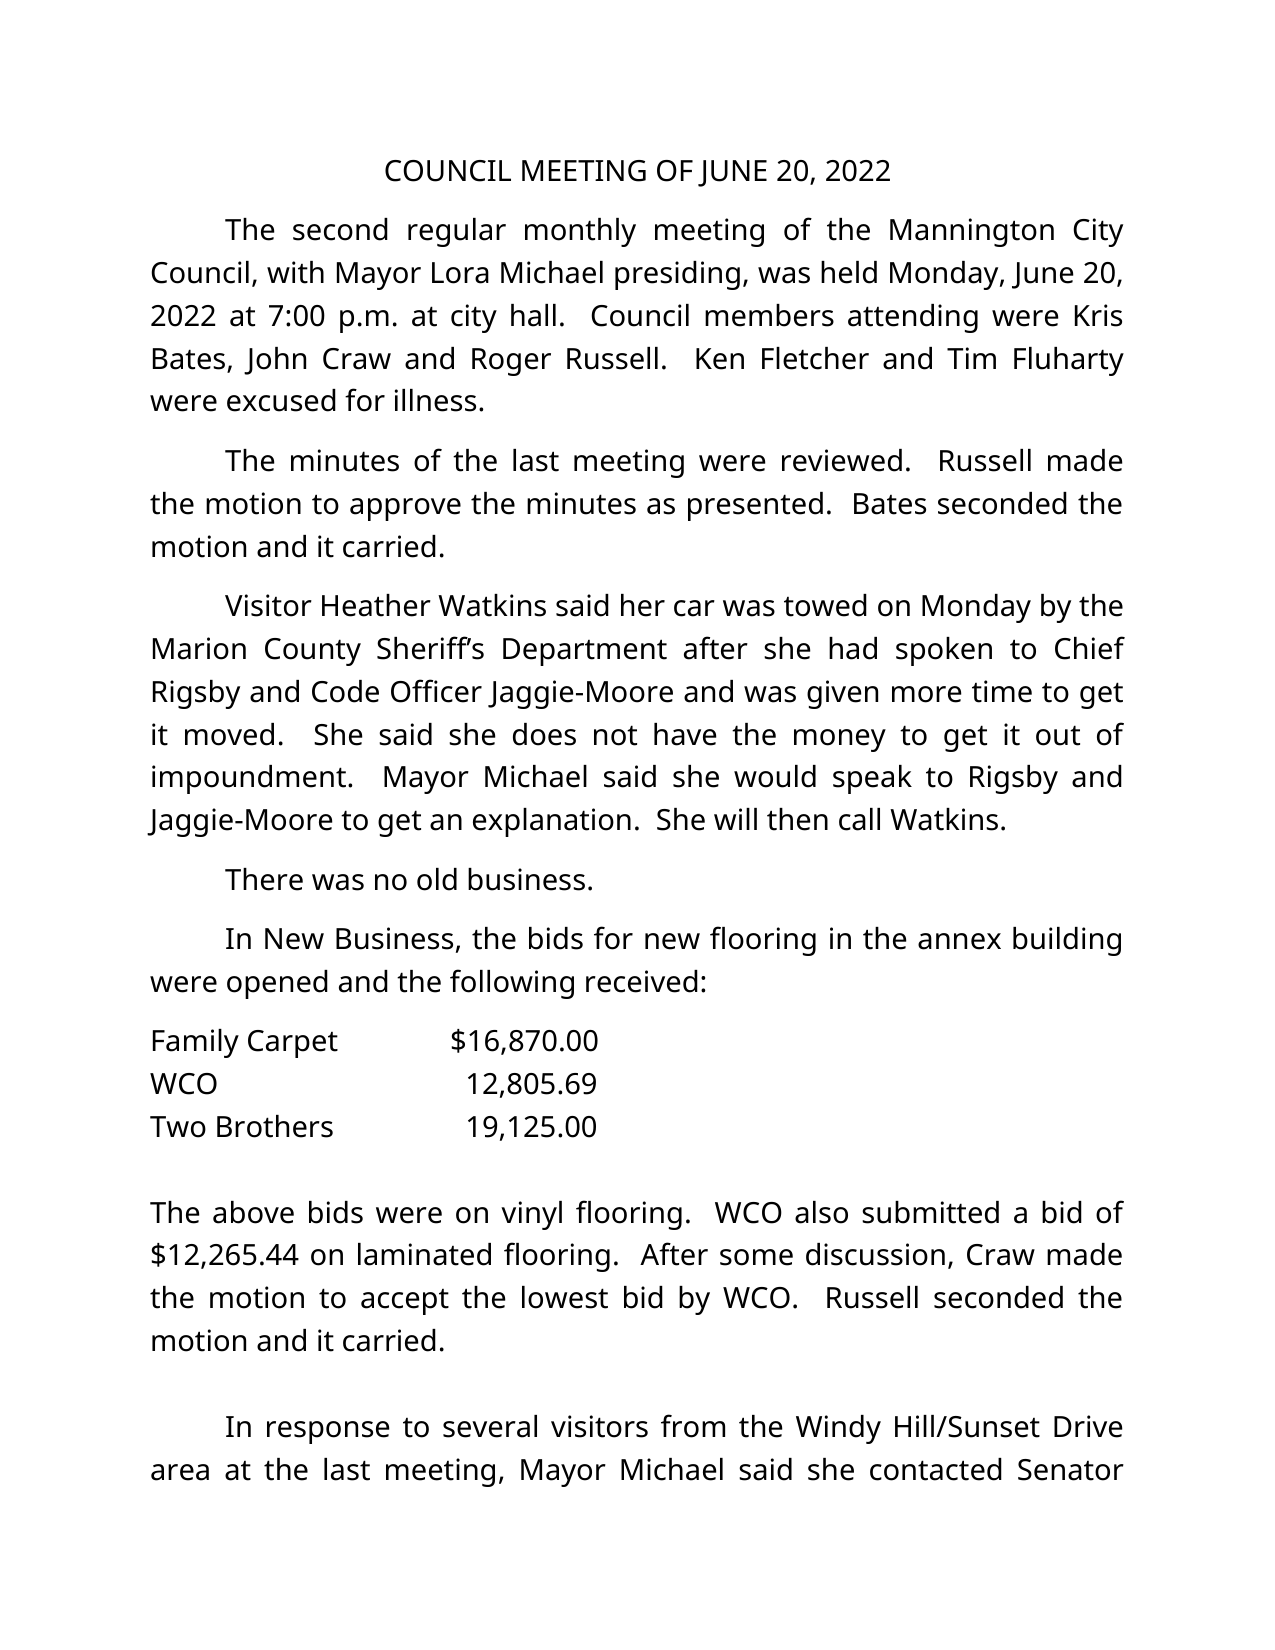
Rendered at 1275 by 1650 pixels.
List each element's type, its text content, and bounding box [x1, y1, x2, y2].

text COUNCIL MEETING OF JUNE 20, 2022 [150, 150, 1125, 190]
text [150, 1406, 1125, 1488]
text WCO 12,805.69 [150, 1063, 1125, 1103]
text Two Brothers 19,125.00 [150, 1106, 1125, 1146]
text Family Carpet $16,870.00 [150, 1021, 1125, 1060]
text There was no old business. [150, 859, 1125, 898]
text The above bids were on vinyl flooring. WCO also submitted a bid of $12,265.44 on laminated flooring. After some discussion, Craw made the motion to accept the lowest bid by WCO. Russell seconded the motion and it carried. [150, 1192, 1125, 1360]
text In New Business, the bids for new flooring in the annex building were opened and the following received: [150, 918, 1125, 1001]
text Visitor Heather Watkins said her car was towed on Monday by the Marion County Sheriff’s Department after she had spoken to Chief Rigsby and Code Officer Jaggie-Moore and was given more time to get it moved. She said she does not have the money to get it out of impoundment. Mayor Michael said she would speak to Rigsby and Jaggie-Moore to get an explanation. She will then call Watkins. [150, 585, 1125, 839]
text The second regular monthly meeting of the Mannington City Council, with Mayor Lora Michael presiding, was held Monday, June 20, 2022 at 7:00 p.m. at city hall. Council members attending were Kris Bates, John Craw and Roger Russell. Ken Fletcher and Tim Fluharty were excused for illness. [150, 209, 1125, 420]
text The minutes of the last meeting were reviewed. Russell made the motion to approve the minutes as presented. Bates seconded the motion and it carried. [150, 440, 1125, 566]
